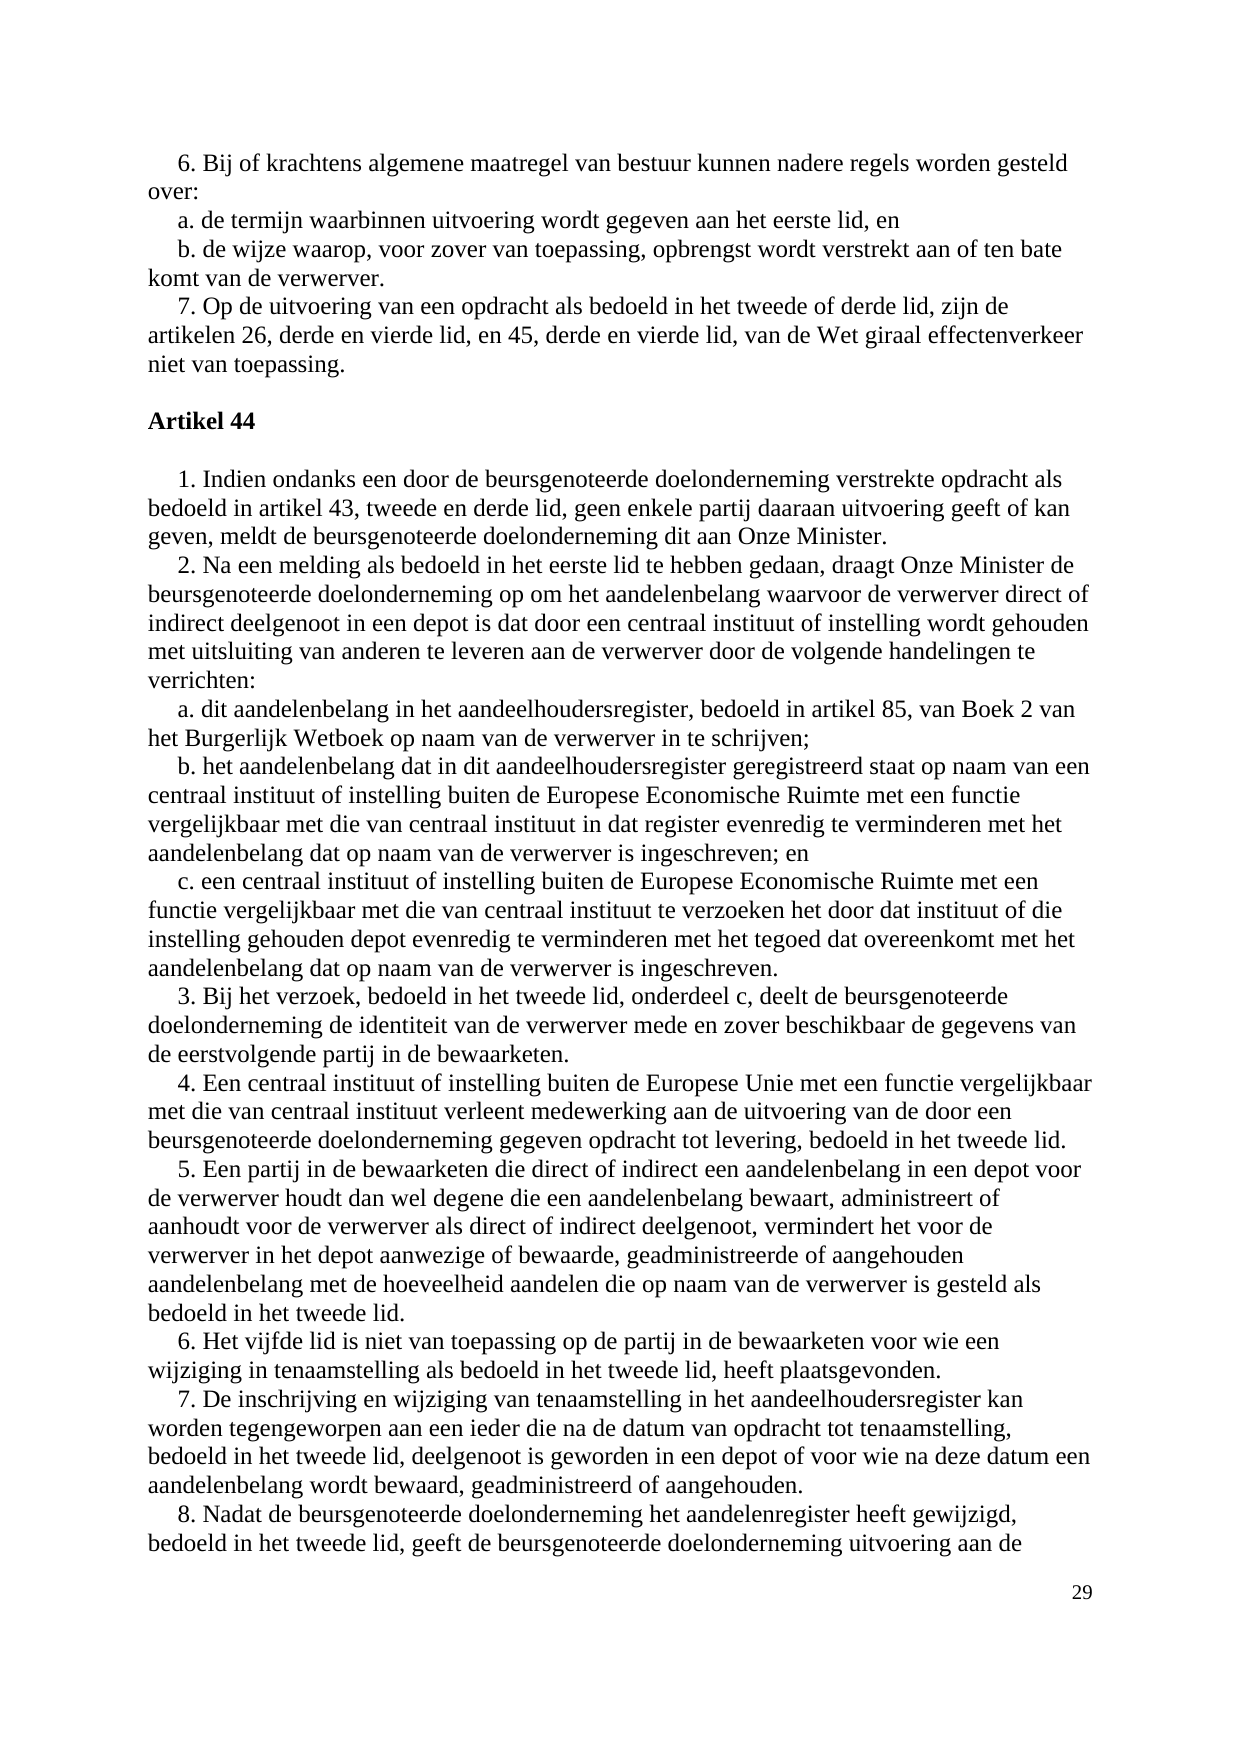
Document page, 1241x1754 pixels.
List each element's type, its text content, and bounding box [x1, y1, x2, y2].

text a. dit aandelenbelang in het aandeelhoudersregister, bedoeld in artikel 85, van Boek 2 van het Burgerlijk Wetboek op naam van de verwerver in te schrijven; [148, 694, 1092, 751]
text 6. Bij of krachtens algemene maatregel van bestuur kunnen nadere regels worden gesteld over: [148, 148, 1092, 205]
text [148, 1499, 1092, 1556]
text 6. Het vijfde lid is niet van toepassing op de partij in de bewaarketen voor wie een wijziging in tenaamstelling als bedoeld in het tweede lid, heeft plaatsgevonden. [148, 1326, 1092, 1384]
text 4. Een centraal instituut of instelling buiten de Europese Unie met een functie vergelijkbaar met die van centraal instituut verleent medewerking aan de uitvoering van de door een beursgenoteerde doelonderneming gegeven opdracht tot levering, bedoeld in het tweede lid. [148, 1068, 1092, 1154]
text 7. Op de uitvoering van een opdracht als bedoeld in het tweede of derde lid, zijn de artikelen 26, derde en vierde lid, en 45, derde en vierde lid, van de Wet giraal effectenverkeer niet van toepassing. [148, 291, 1092, 378]
text 5. Een partij in de bewaarketen die direct of indirect een aandelenbelang in een depot voor de verwerver houdt dan wel degene die een aandelenbelang bewaart, administreert of aanhoudt voor de verwerver als direct of indirect deelgenoot, vermindert het voor de verwerver in het depot aanwezige of bewaarde, geadministreerde of aangehouden aandelenbelang met de hoeveelheid aandelen die op naam van de verwerver is gesteld als bedoeld in het tweede lid. [148, 1154, 1092, 1326]
text a. de termijn waarbinnen uitvoering wordt gegeven aan het eerste lid, en [148, 205, 1092, 234]
text 1. Indien ondanks een door de beursgenoteerde doelonderneming verstrekte opdracht als bedoeld in artikel 43, tweede en derde lid, geen enkele partij daaraan uitvoering geeft of kan geven, meldt de beursgenoteerde doelonderneming dit aan Onze Minister. [148, 464, 1092, 550]
text b. het aandelenbelang dat in dit aandeelhoudersregister geregistreerd staat op naam van een centraal instituut of instelling buiten de Europese Economische Ruimte met een functie vergelijkbaar met die van centraal instituut in dat register evenredig te verminderen met het aandelenbelang dat op naam van de verwerver is ingeschreven; en [148, 751, 1092, 866]
text 7. De inschrijving en wijziging van tenaamstelling in het aandeelhoudersregister kan worden tegengeworpen aan een ieder die na de datum van opdracht tot tenaamstelling, bedoeld in het tweede lid, deelgenoot is geworden in een depot of voor wie na deze datum een aandelenbelang wordt bewaard, geadministreerd of aangehouden. [148, 1384, 1092, 1499]
text b. de wijze waarop, voor zover van toepassing, opbrengst wordt verstrekt aan of ten bate komt van de verwerver. [148, 234, 1092, 291]
text Artikel 44 [148, 406, 1092, 435]
text c. een centraal instituut of instelling buiten de Europese Economische Ruimte met een functie vergelijkbaar met die van centraal instituut te verzoeken het door dat instituut of die instelling gehouden depot evenredig te verminderen met het tegoed dat overeenkomt met het aandelenbelang dat op naam van de verwerver is ingeschreven. [148, 866, 1092, 981]
text 3. Bij het verzoek, bedoeld in het tweede lid, onderdeel c, deelt de beursgenoteerde doelonderneming de identiteit van de verwerver mede en zover beschikbaar de gegevens van de eerstvolgende partij in de bewaarketen. [148, 981, 1092, 1068]
text 2. Na een melding als bedoeld in het eerste lid te hebben gedaan, draagt Onze Minister de beursgenoteerde doelonderneming op om het aandelenbelang waarvoor de verwerver direct of indirect deelgenoot in een depot is dat door een centraal instituut of instelling wordt gehouden met uitsluiting van anderen te leveren aan de verwerver door de volgende handelingen te verrichten: [148, 550, 1092, 694]
